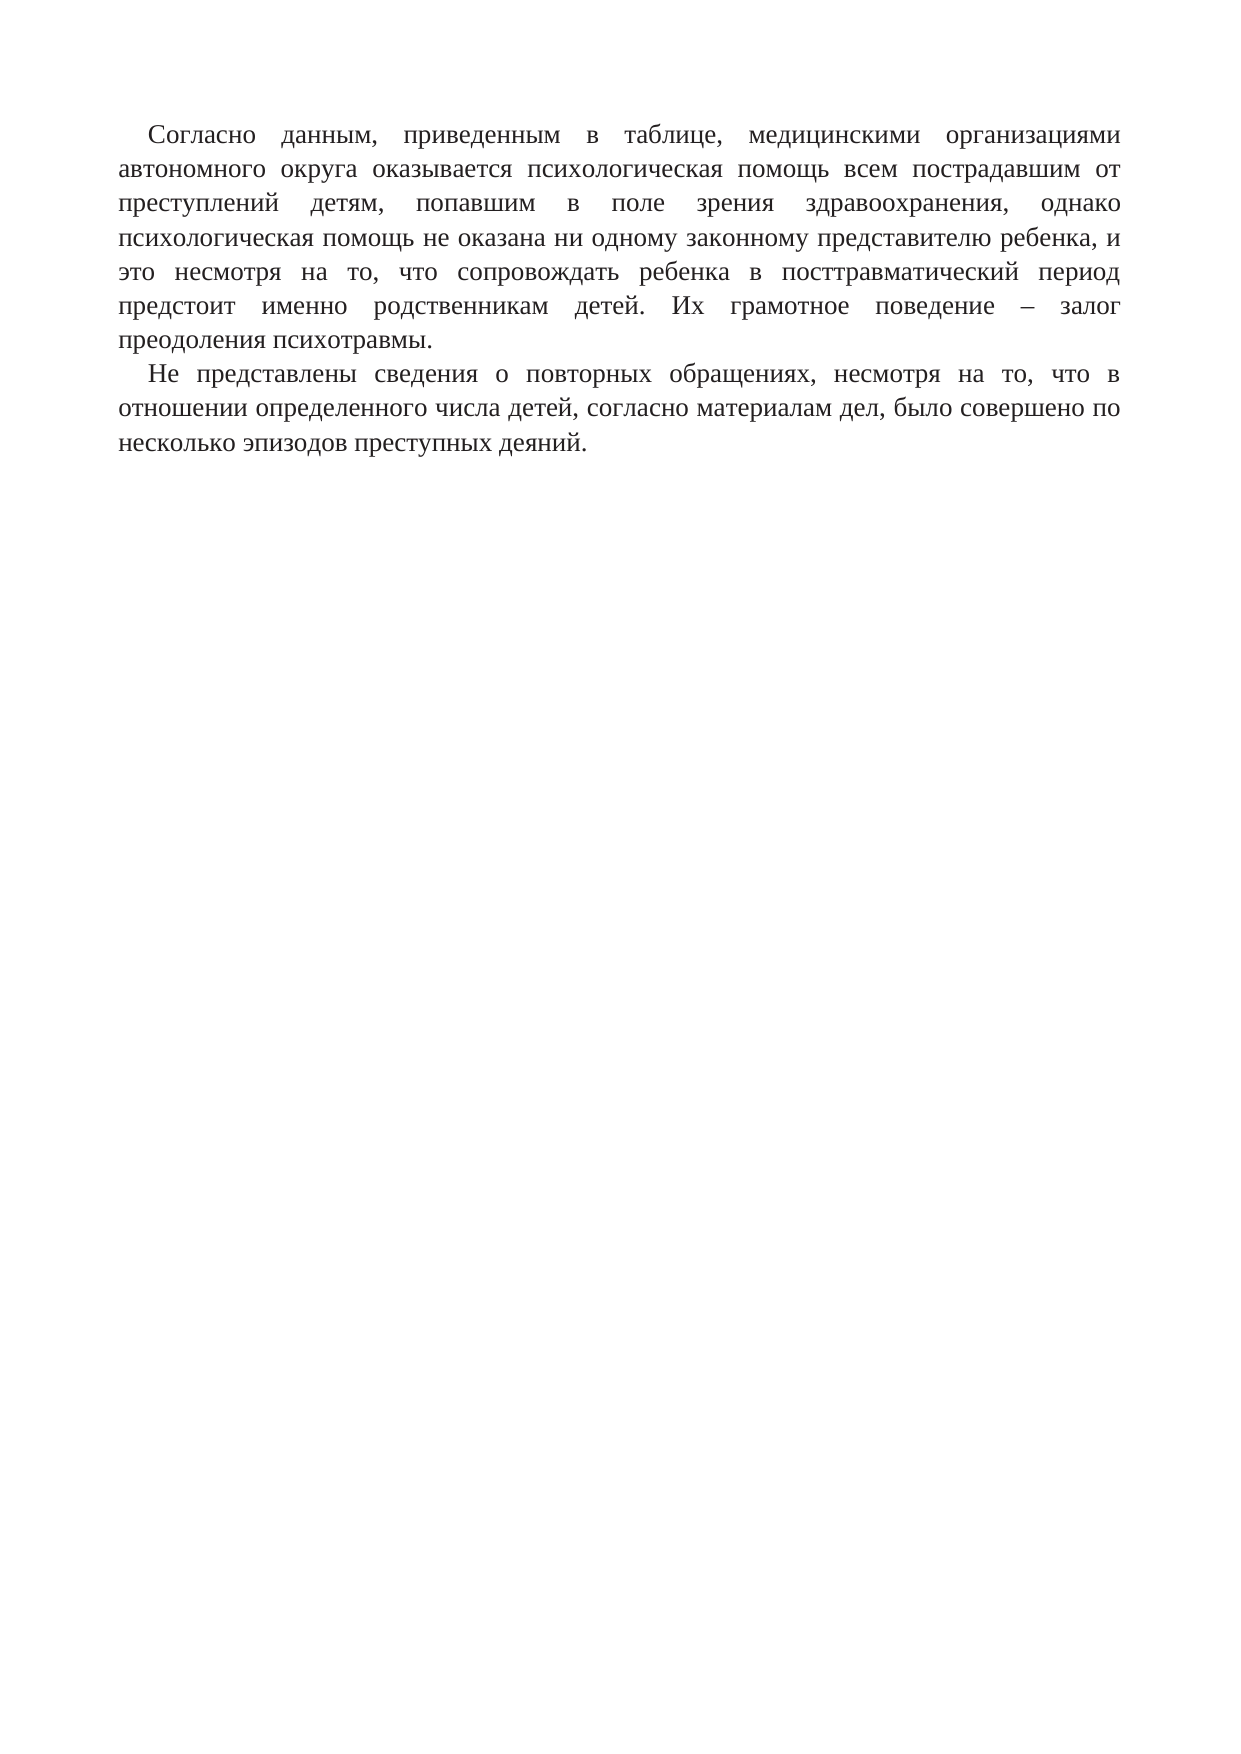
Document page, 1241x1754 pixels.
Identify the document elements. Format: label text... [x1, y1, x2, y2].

text Не представлены сведения о повторных обращениях, несмотря на то, что в отношении определенного числа детей, согласно материалам дел, было совершено по несколько эпизодов преступных деяний. [118, 357, 1122, 457]
text Согласно данным, приведенным в таблице, медицинскими организациями автономного округа оказывается психологическая помощь всем пострадавшим от преступлений детям, попавшим в поле зрения здравоохранения, однако психологическая помощь не оказана ни одному законному представителю ребенка, и это несмотря на то, что сопровождать ребенка в посттравматический период предстоит именно родственникам детей. Их грамотное поведение – залог преодоления психотравмы. [118, 118, 1122, 354]
